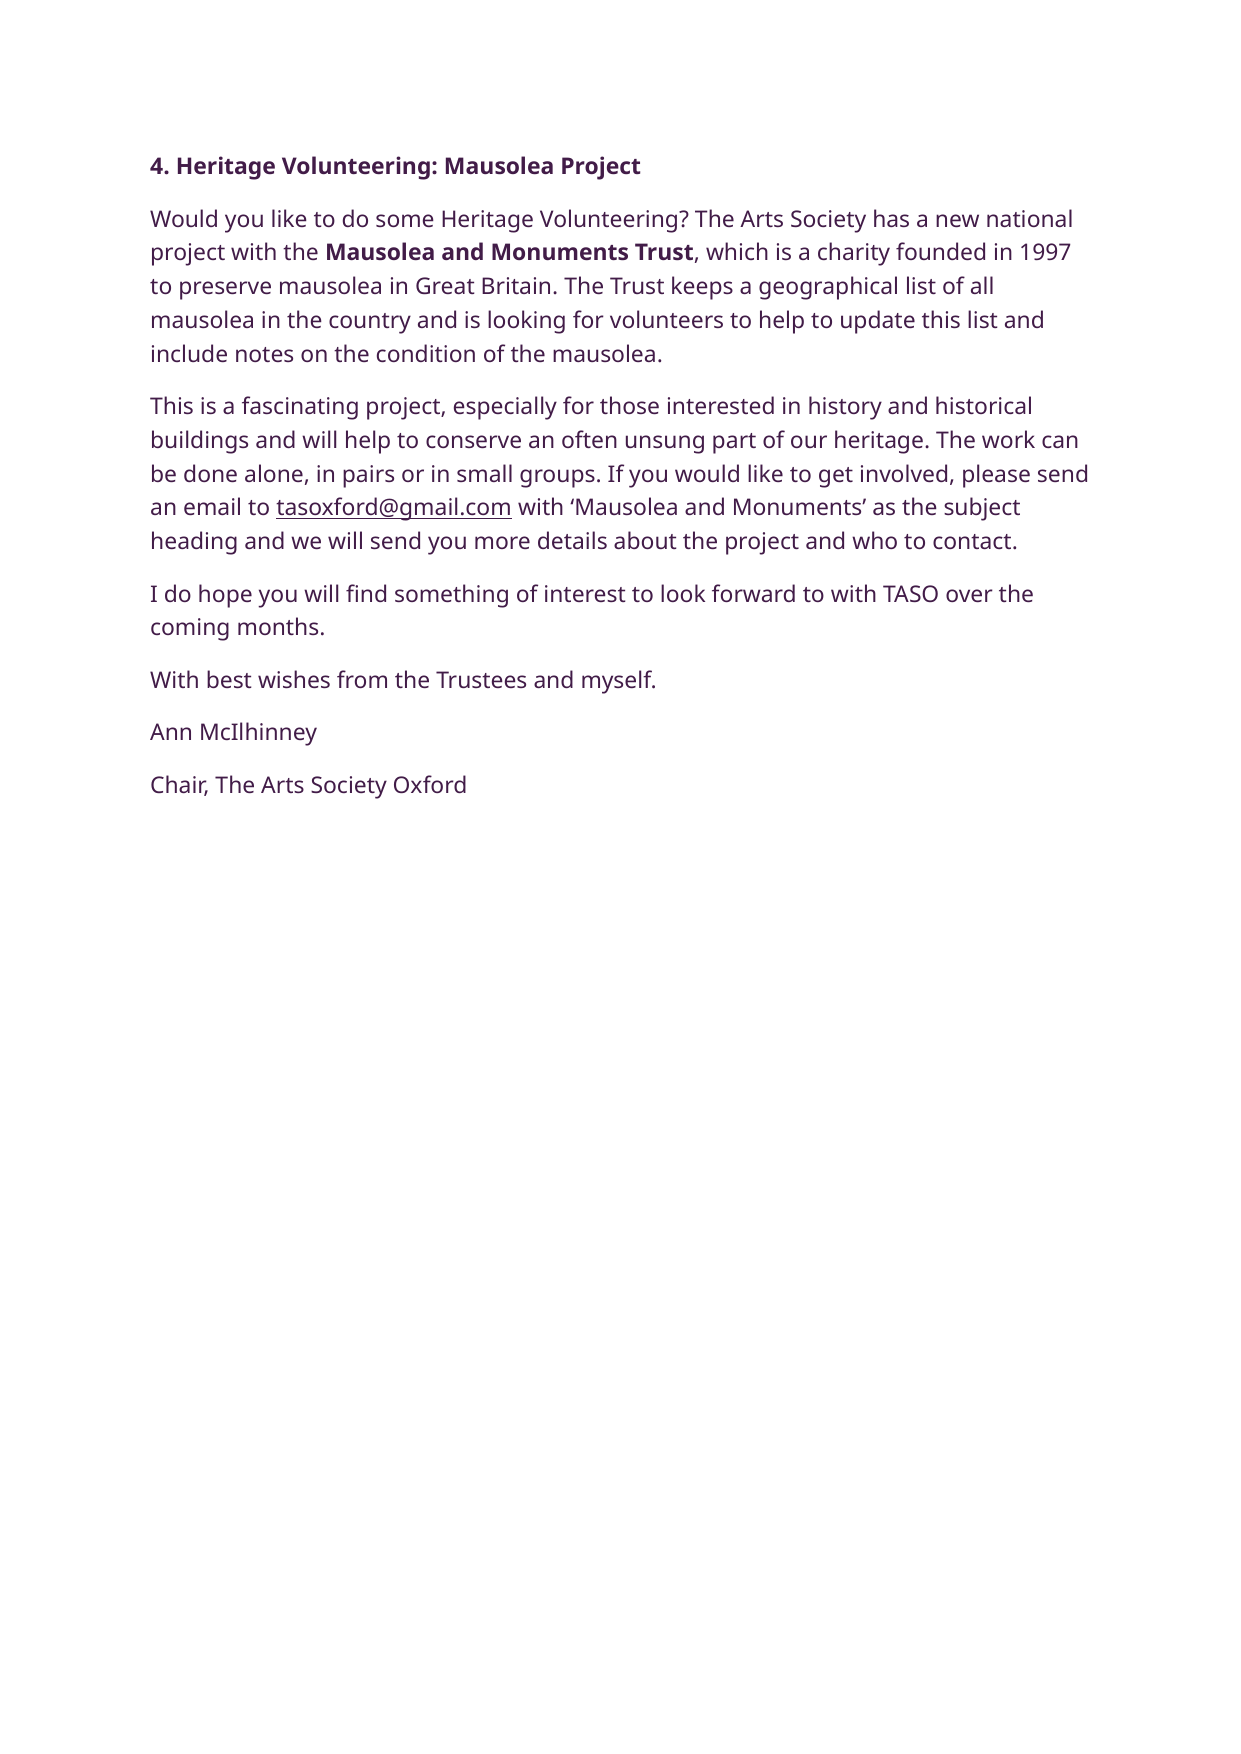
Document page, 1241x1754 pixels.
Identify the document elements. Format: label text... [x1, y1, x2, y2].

text Would you like to do some Heritage Volunteering? The Arts Society has a new national project with the Mausolea and Monuments Trust, which is a charity founded in 1997 to preserve mausolea in Great Britain. The Trust keeps a geographical list of all mausolea in the country and is looking for volunteers to help to update this list and include notes on the condition of the mausolea. [150, 202, 1090, 369]
text Ann McIlhinney [150, 716, 1090, 747]
text 4. Heritage Volunteering: Mausolea Project [150, 150, 1090, 181]
text I do hope you will find something of interest to look forward to with TASO over the coming months. [150, 577, 1090, 642]
text Chair, The Arts Society Oxford [150, 769, 1090, 800]
text With best wishes from the Trustees and myself. [150, 664, 1090, 695]
text This is a fascinating project, especially for those interested in history and historical buildings and will help to conserve an often unsung part of our heritage. The work can be done alone, in pairs or in small groups. If you would like to get involved, please send an email to tasoxford@gmail.com with ‘Mausolea and Monuments’ as the subject heading and we will send you more details about the project and who to contact. [150, 390, 1090, 556]
